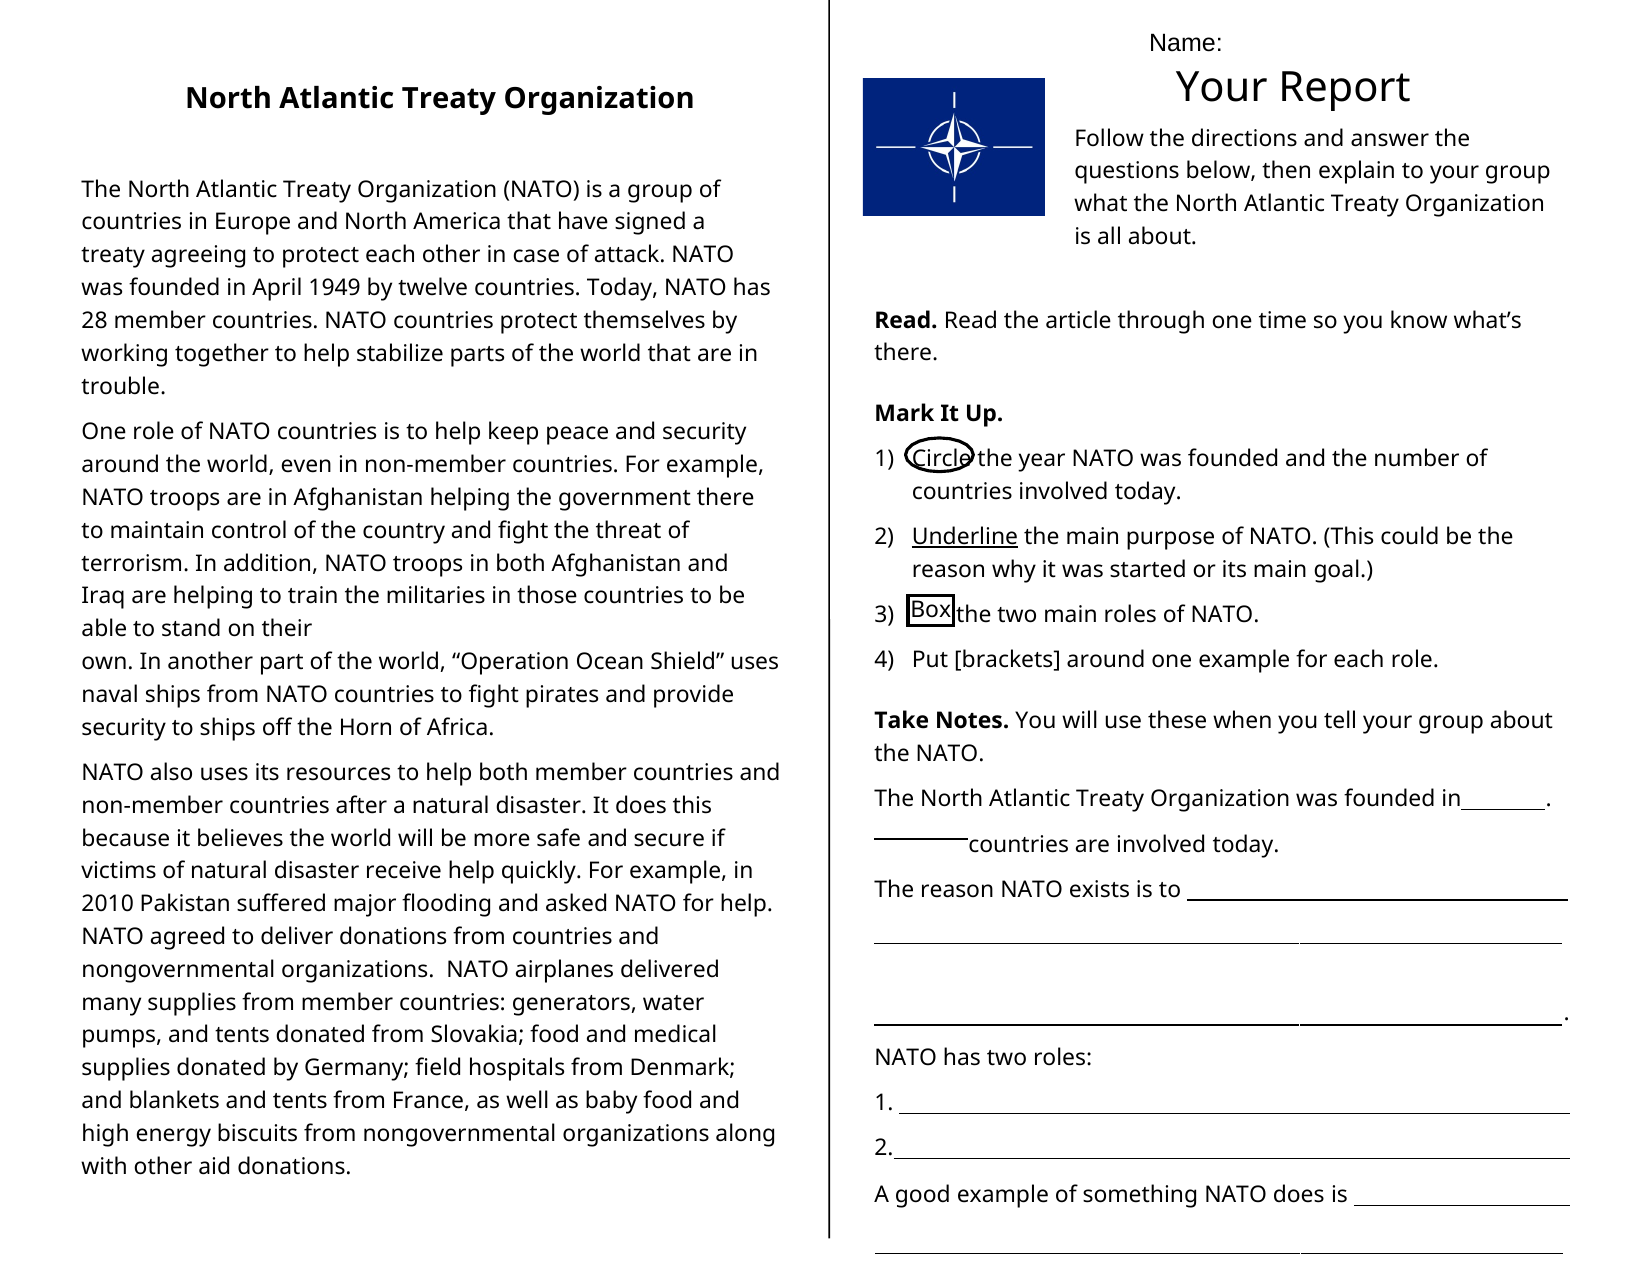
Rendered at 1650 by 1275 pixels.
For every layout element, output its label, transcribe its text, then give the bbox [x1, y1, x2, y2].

text countries are involved today. [874, 828, 1589, 859]
text The North Atlantic Treaty Organization (NATO) is a group of countries in Europe and North America that have signed a treaty agreeing to protect each other in case of attack. NATO was founded in April 1949 by twelve countries. Today, NATO has 28 member countries. NATO countries protect themselves by working together to help stabilize parts of the world that are in trouble. [81, 173, 775, 401]
text Name: [1147, 27, 1224, 56]
text Your Report [1176, 57, 1589, 114]
subtitle Mark It Up. [874, 397, 1589, 428]
text own. In another part of the world, “Operation Ocean Shield” uses naval ships from NATO countries to fight pirates and provide security to ships off the Horn of Africa. [81, 645, 785, 742]
list Circle the year NATO was founded and the number of countries involved today. [874, 442, 1555, 506]
text . [846, 996, 1569, 1027]
text The North Atlantic Treaty Organization was founded in . [874, 782, 1589, 813]
text NATO also uses its resources to help both member countries and non-member countries after a natural disaster. It does this because it believes the world will be more safe and secure if victims of natural disaster receive help quickly. For example, in 2010 Pakistan suffered major flooding and asked NATO for help. NATO agreed to deliver donations from countries and nongovernmental organizations. NATO airplanes delivered many supplies from member countries: generators, water pumps, and tents donated from Slovakia; food and medical supplies donated by Germany; field hospitals from Denmark; and blankets and tents from France, as well as baby food and high energy biscuits from nongovernmental organizations along with other aid donations. [81, 756, 781, 1181]
list Underline the main purpose of NATO. (This could be the reason why it was started or its main goal.) [874, 520, 1564, 584]
text 2. A good example of something NATO does is [874, 1131, 1571, 1209]
text 1. [874, 1086, 1589, 1117]
text Take Notes. You will use these when you tell your group about the NATO. [874, 704, 1589, 768]
text One role of NATO countries is to help keep peace and security around the world, even in non-member countries. For example, NATO troops are in Afghanistan helping the government there to maintain control of the country and fight the threat of terrorism. In addition, NATO troops in both Afghanistan and Iraq are helping to train the militaries in those countries to be able to stand on their [81, 415, 775, 643]
text NATO has two roles: [874, 1041, 1589, 1072]
list the two main roles of NATO. [874, 598, 1589, 629]
text North Atlantic Treaty Organization [185, 77, 695, 117]
list Put [brackets] around one example for each role. [874, 643, 1589, 674]
text Read. Read the article through one time so you know what’s there. [874, 304, 1589, 367]
text Follow the directions and answer the questions below, then explain to your group what the North Atlantic Treaty Organization is all about. [1074, 121, 1552, 251]
picture [862, 78, 1045, 216]
text The reason NATO exists is to [874, 873, 1589, 904]
